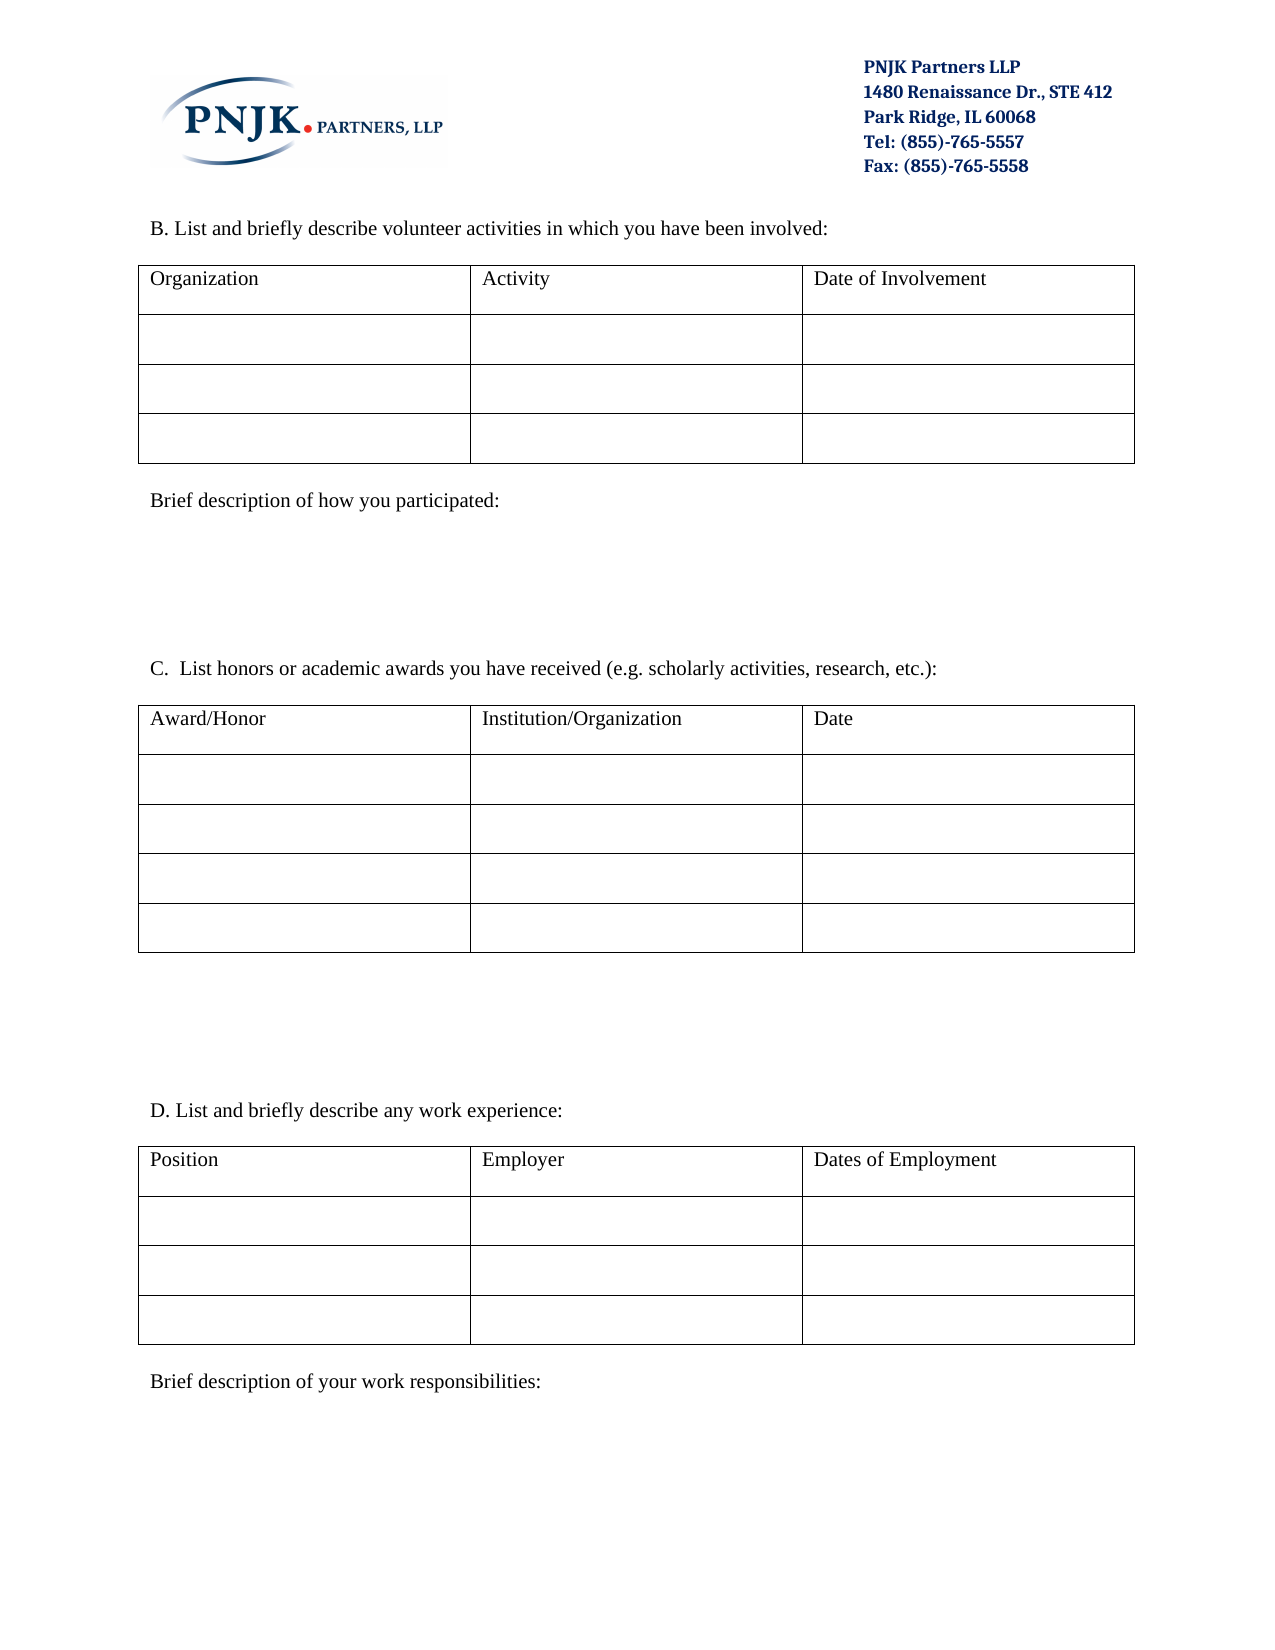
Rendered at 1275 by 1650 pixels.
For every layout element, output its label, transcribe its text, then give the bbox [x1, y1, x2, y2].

table_header Employer [471, 1147, 802, 1196]
table_header Date of Involvement [803, 266, 1134, 314]
table_header Activity [471, 266, 802, 314]
table_cell [471, 365, 802, 413]
text C. List honors or academic awards you have received (e.g. scholarly activities, research, etc.): [150, 656, 1125, 680]
table_cell [139, 365, 470, 413]
text Brief description of your work responsibilities: [150, 1369, 1125, 1393]
text Brief description of how you participated: [150, 488, 1125, 512]
table_cell [803, 854, 1134, 903]
table_cell [471, 805, 802, 853]
table_cell [803, 1296, 1134, 1344]
table_cell [803, 1197, 1134, 1245]
text B. List and briefly describe volunteer activities in which you have been involved: [150, 216, 1125, 240]
table_cell [803, 805, 1134, 853]
table_cell [471, 315, 802, 364]
table_cell [139, 904, 470, 952]
picture [150, 75, 448, 168]
table_header Award/Honor [139, 706, 470, 754]
table_cell [139, 315, 470, 364]
table_cell [471, 1197, 802, 1245]
table_cell [139, 414, 470, 463]
table_cell [803, 755, 1134, 804]
table_cell [803, 315, 1134, 364]
table_cell [139, 755, 470, 804]
table_cell [471, 904, 802, 952]
table_cell [471, 755, 802, 804]
table_header Organization [139, 266, 470, 314]
table_header Dates of Employment [803, 1147, 1134, 1196]
table_header Date [803, 706, 1134, 754]
table_cell [803, 1246, 1134, 1294]
table_cell [803, 365, 1134, 413]
table_cell [139, 1246, 470, 1294]
table_cell [139, 805, 470, 853]
table_cell [471, 1296, 802, 1344]
table_cell [139, 1197, 470, 1245]
table_cell [471, 414, 802, 463]
table_cell [139, 1296, 470, 1344]
table_cell [139, 854, 470, 903]
table_header Position [139, 1147, 470, 1196]
table_cell [803, 414, 1134, 463]
table_header Institution/Organization [471, 706, 802, 754]
table_cell [471, 1246, 802, 1294]
table_cell [471, 854, 802, 903]
text D. List and briefly describe any work experience: [150, 1098, 1125, 1122]
table_cell [803, 904, 1134, 952]
